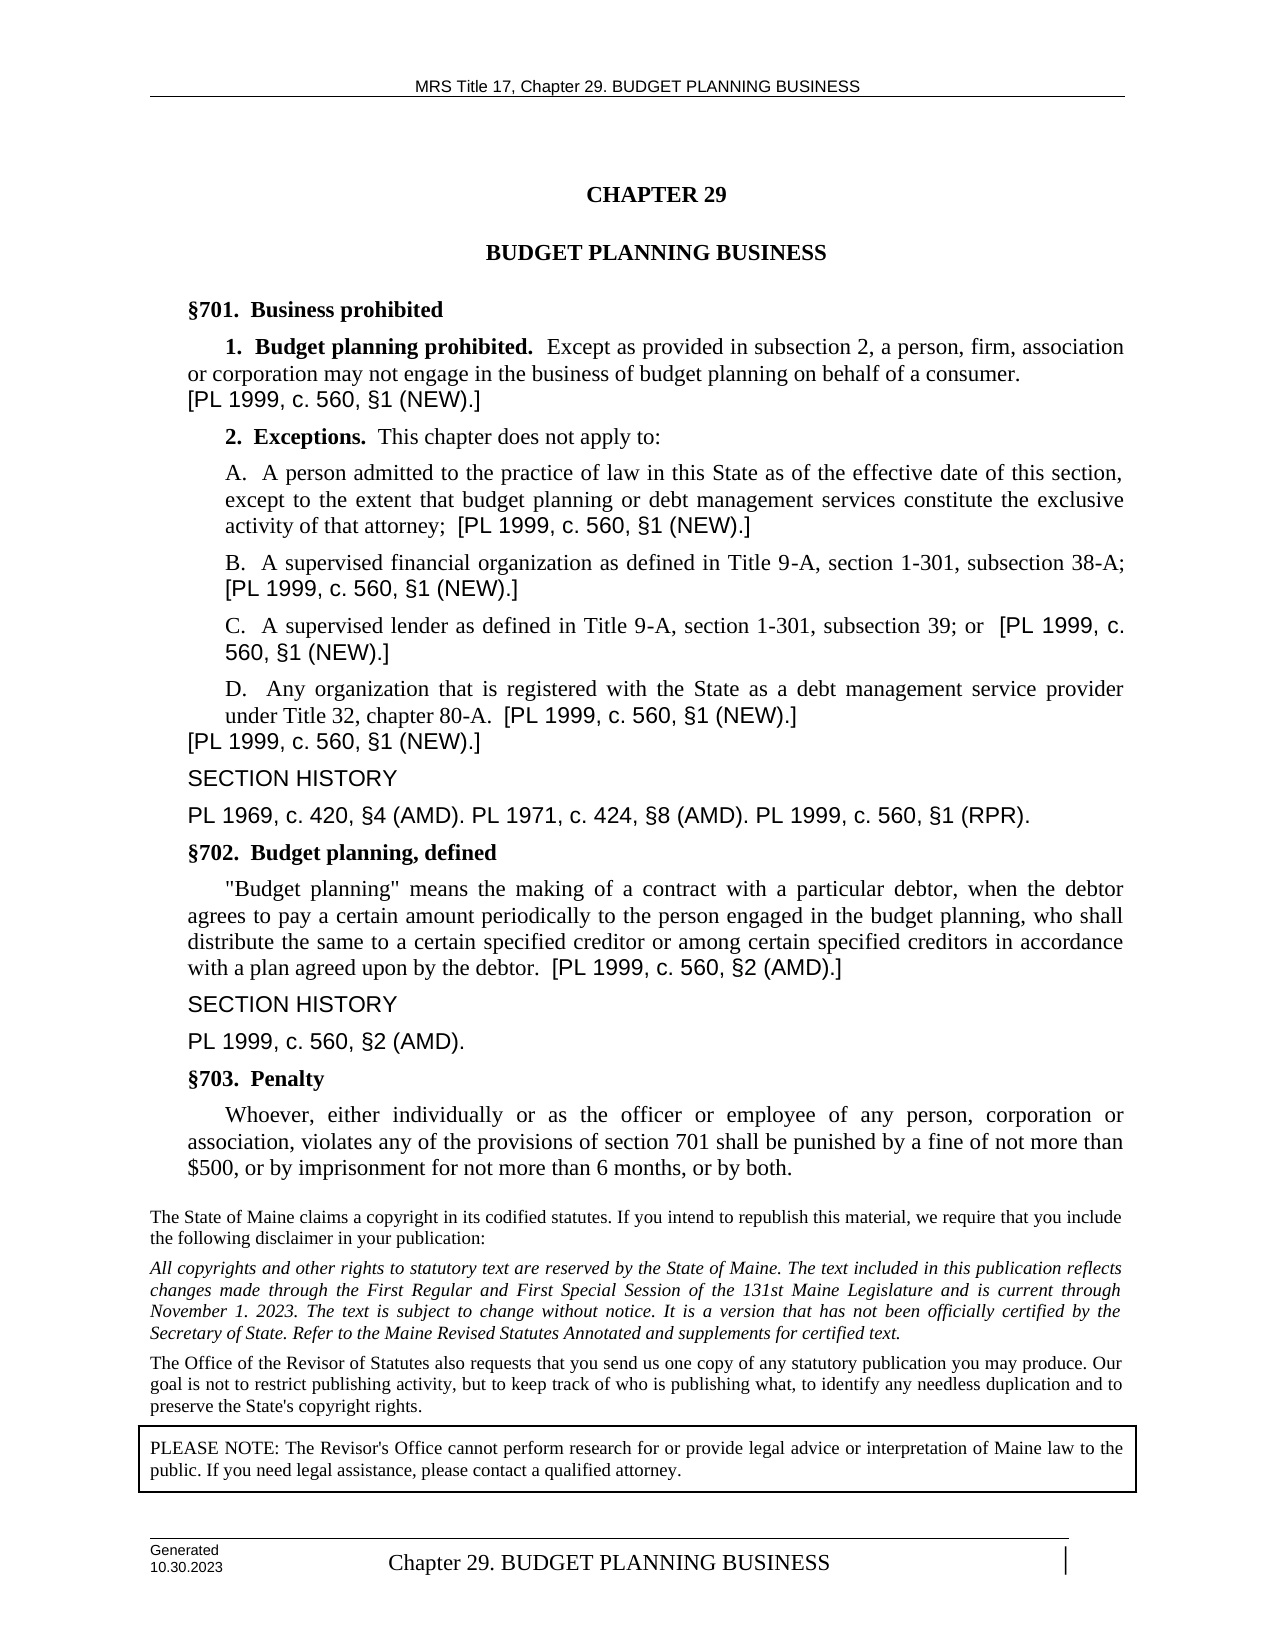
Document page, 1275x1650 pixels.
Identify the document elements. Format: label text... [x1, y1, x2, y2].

text [PL 1999, c. 560, §1 (NEW).] [187, 728, 1125, 754]
text All copyrights and other rights to statutory text are reserved by the State of Maine. The text included in this publication reflects changes made through the First Regular and First Special Session of the 131st Maine Legislature and is current through November 1. 2023 . The text is subject to change without notice. It is a version that has not been officially certified by the Secretary of State. Refer to the Maine Revised Statutes Annotated and supplements for certified text. [150, 1257, 1125, 1343]
text §703. Penalty [187, 1065, 1125, 1091]
text PLEASE NOTE: The Revisor's Office cannot perform research for or provide legal advice or interpretation of Maine law to the public. If you need legal assistance, please contact a qualified attorney. [140, 1427, 1135, 1491]
text Whoever, either individually or as the officer or employee of any person, corporation or association, violates any of the provisions of section 701 shall be punished by a fine of not more than $500, or by imprisonment for not more than 6 months, or by both. [187, 1102, 1125, 1181]
text The Office of the Revisor of Statutes also requests that you send us one copy of any statutory publication you may produce. Our goal is not to restrict publishing activity, but to keep track of who is publishing what, to identify any needless duplication and to preserve the State's copyright rights. [150, 1352, 1125, 1416]
text PL 1969, c. 420, §4 (AMD). PL 1971, c. 424, §8 (AMD). PL 1999, c. 560, §1 (RPR). [187, 802, 1125, 828]
text PL 1999, c. 560, §2 (AMD). [187, 1028, 1125, 1054]
text C. A supervised lender as defined in Title 9‑A, section 1‑301, subsection 39; or [PL 1999, c. 560, §1 (NEW).] [225, 612, 1125, 665]
text The State of Maine claims a copyright in its codified statutes. If you intend to republish this material, we require that you include the following disclaimer in your publication: [150, 1206, 1125, 1249]
text D. Any organization that is registered with the State as a debt management service provider under Title 32, chapter 80‑A. [PL 1999, c. 560, §1 (NEW).] [225, 675, 1125, 728]
text B. A supervised financial organization as defined in Title 9‑A, section 1‑301, subsection 38‑A; [PL 1999, c. 560, §1 (NEW).] [225, 549, 1125, 602]
text SECTION HISTORY [187, 991, 1125, 1018]
text §702. Budget planning, defined [187, 838, 1125, 865]
text §701. Business prohibited [187, 296, 1125, 323]
text 2. Exceptions. This chapter does not apply to: [187, 423, 1125, 449]
text BUDGET PLANNING BUSINESS [187, 239, 1125, 265]
text A. A person admitted to the practice of law in this State as of the effective date of this section, except to the extent that budget planning or debt management services constitute the exclusive activity of that attorney; [PL 1999, c. 560, §1 (NEW).] [225, 459, 1125, 539]
text [PL 1999, c. 560, §1 (NEW).] [187, 386, 1125, 412]
text "Budget planning" means the making of a contract with a particular debtor, when the debtor agrees to pay a certain amount periodically to the person engaged in the budget planning, who shall distribute the same to a certain specified creditor or among certain specified creditors in accordance with a plan agreed upon by the debtor. [PL 1999, c. 560, §2 (AMD).] [187, 875, 1125, 981]
text SECTION HISTORY [187, 765, 1125, 791]
text CHAPTER 29 [187, 181, 1125, 208]
text 1. Budget planning prohibited. Except as provided in subsection 2, a person, firm, association or corporation may not engage in the business of budget planning on behalf of a consumer. [187, 333, 1125, 386]
